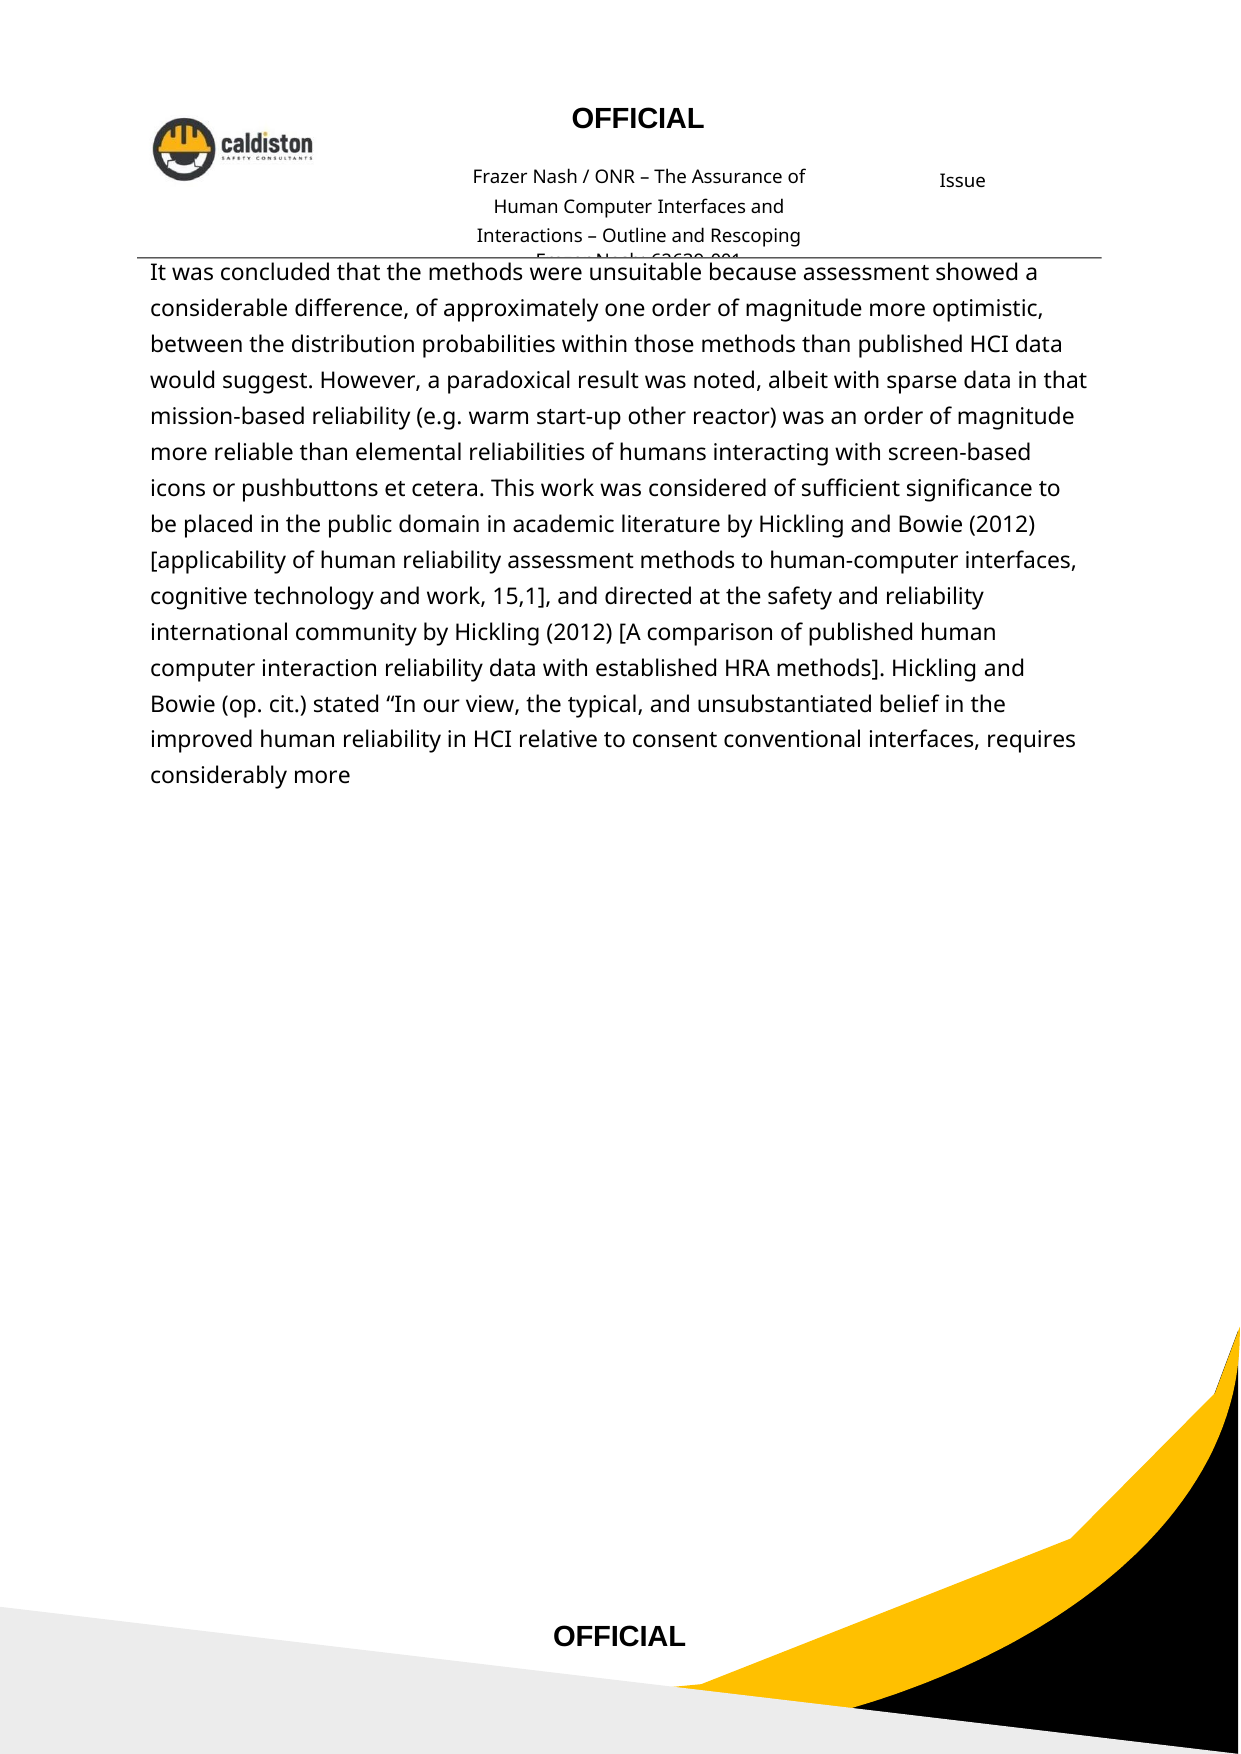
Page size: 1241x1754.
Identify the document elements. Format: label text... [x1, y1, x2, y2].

picture [148, 110, 319, 187]
text It was concluded that the methods were unsuitable because assessment showed a considerable difference, of approximately one order of magnitude more optimistic, between the distribution probabilities within those methods than published HCI data would suggest. However, a paradoxical result was noted, albeit with sparse data in that mission-based reliability (e.g. warm start-up other reactor) was an order of magnitude more reliable than elemental reliabilities of humans interacting with screen-based icons or pushbuttons et cetera. This work was considered of sufficient significance to be placed in the public domain in academic literature by Hickling and Bowie (2012) [applicability of human reliability assessment methods to human-computer interfaces, cognitive technology and work, 15,1], and directed at the safety and reliability international community by Hickling (2012) [A comparison of published human computer interaction reliability data with established HRA methods]. Hickling and Bowie (op. cit.) stated “In our view, the typical, and unsubstantiated belief in the improved human reliability in HCI relative to consent conventional interfaces, requires considerably more [150, 256, 1088, 791]
